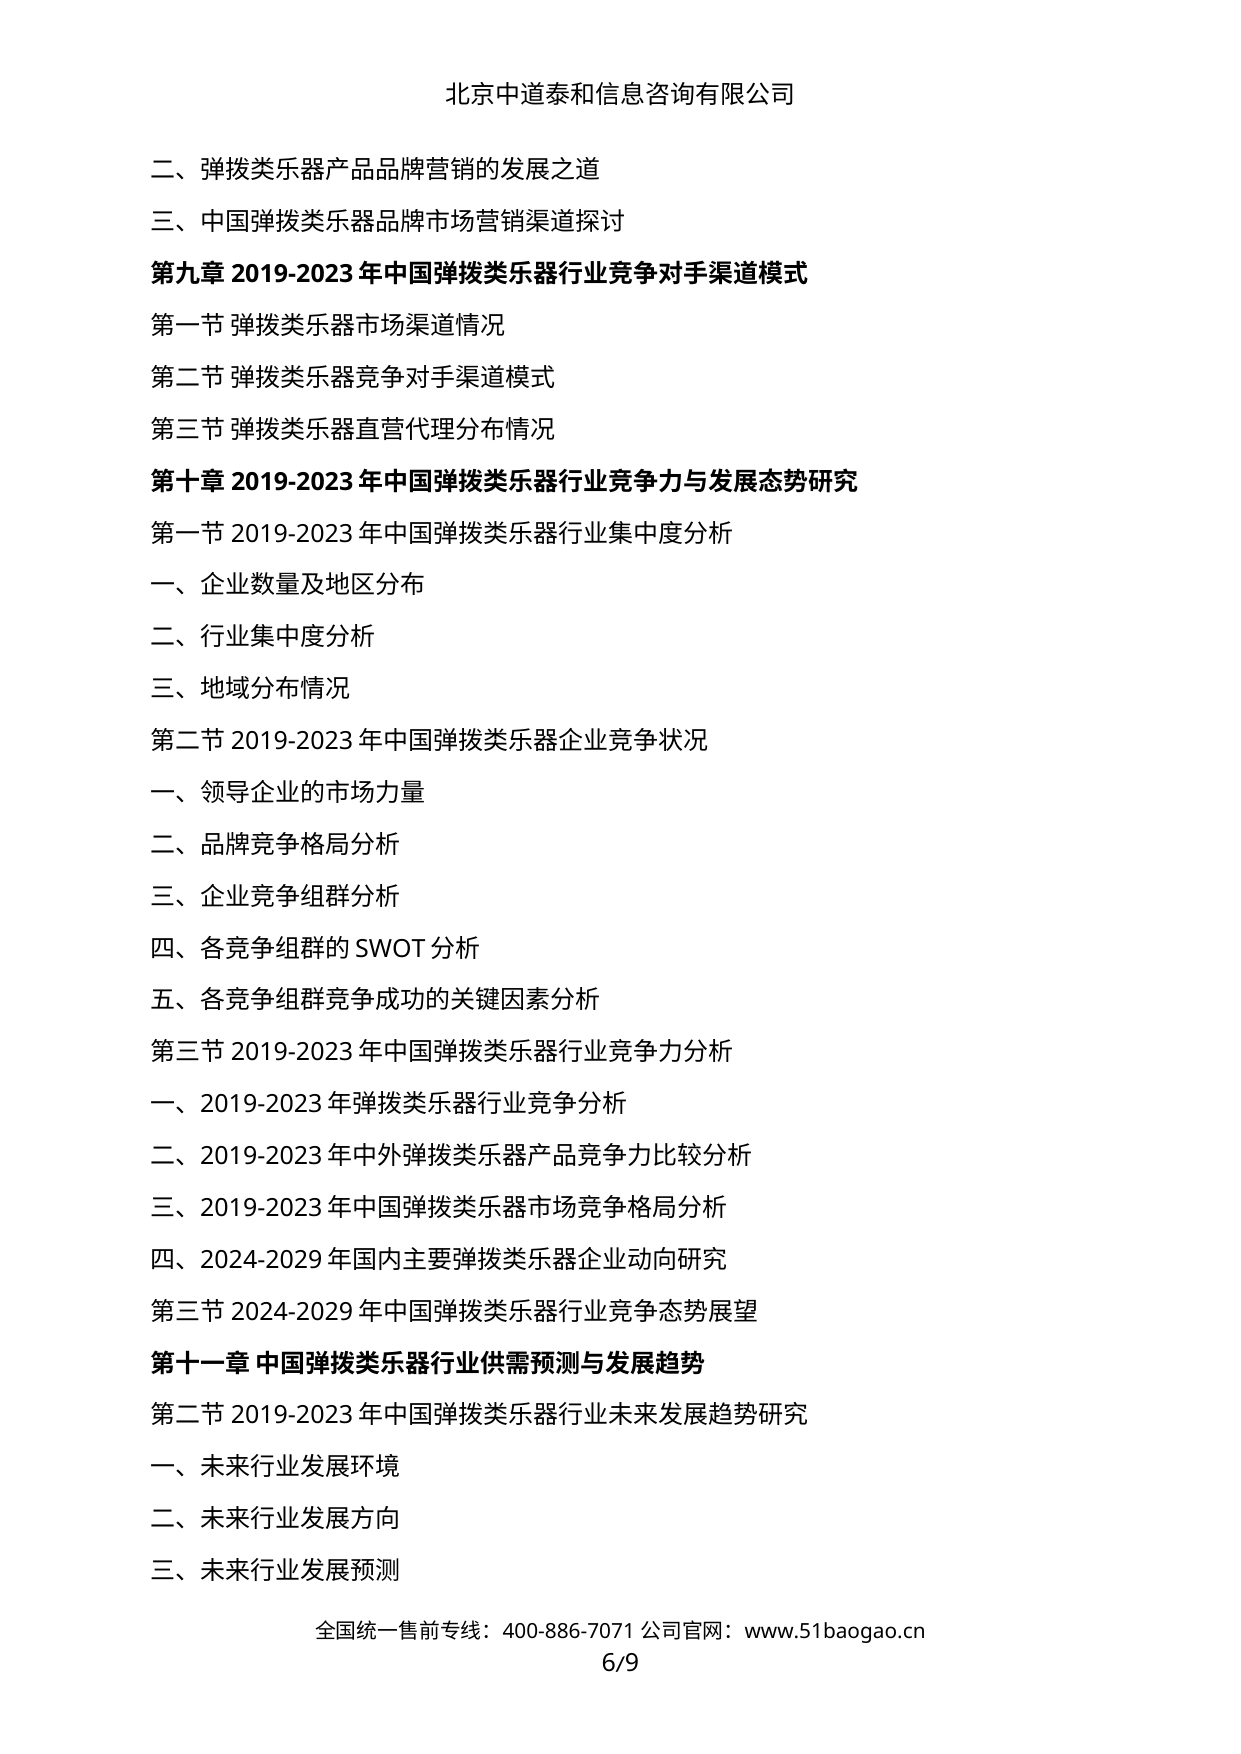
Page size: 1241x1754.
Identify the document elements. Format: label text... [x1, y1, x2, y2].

text 四、各竞争组群的SWOT分析 [150, 928, 1090, 964]
text 二、弹拨类乐器产品品牌营销的发展之道 [150, 150, 1090, 186]
text 一、企业数量及地区分布 [150, 565, 1090, 601]
text 第二节 2019-2023年中国弹拨类乐器行业未来发展趋势研究 [150, 1395, 1090, 1431]
text 三、地域分布情况 [150, 669, 1090, 705]
text 第三节 2019-2023年中国弹拨类乐器行业竞争力分析 [150, 1032, 1090, 1068]
text 四、2024-2029年国内主要弹拨类乐器企业动向研究 [150, 1239, 1090, 1276]
text 二、品牌竞争格局分析 [150, 824, 1090, 861]
text 第十章 2019-2023年中国弹拨类乐器行业竞争力与发展态势研究 [150, 461, 1090, 497]
text 第二节 弹拨类乐器竞争对手渠道模式 [150, 357, 1090, 394]
text 一、未来行业发展环境 [150, 1447, 1090, 1483]
text 第九章 2019-2023年中国弹拨类乐器行业竞争对手渠道模式 [150, 254, 1090, 290]
text 五、各竞争组群竞争成功的关键因素分析 [150, 980, 1090, 1016]
text 第一节 2019-2023年中国弹拨类乐器行业集中度分析 [150, 513, 1090, 549]
text 一、领导企业的市场力量 [150, 772, 1090, 809]
text 三、未来行业发展预测 [150, 1551, 1090, 1587]
text 第二节 2019-2023年中国弹拨类乐器企业竞争状况 [150, 721, 1090, 757]
text 一、2019-2023年弹拨类乐器行业竞争分析 [150, 1084, 1090, 1120]
text 二、行业集中度分析 [150, 617, 1090, 653]
text 三、企业竞争组群分析 [150, 876, 1090, 912]
text 二、2019-2023年中外弹拨类乐器产品竞争力比较分析 [150, 1136, 1090, 1172]
text 第一节 弹拨类乐器市场渠道情况 [150, 306, 1090, 342]
text 第十一章 中国弹拨类乐器行业供需预测与发展趋势 [150, 1343, 1090, 1379]
text 二、未来行业发展方向 [150, 1499, 1090, 1535]
text 三、中国弹拨类乐器品牌市场营销渠道探讨 [150, 202, 1090, 238]
text 第三节 2024-2029年中国弹拨类乐器行业竞争态势展望 [150, 1291, 1090, 1327]
text 第三节 弹拨类乐器直营代理分布情况 [150, 409, 1090, 446]
text 三、2019-2023年中国弹拨类乐器市场竞争格局分析 [150, 1187, 1090, 1224]
